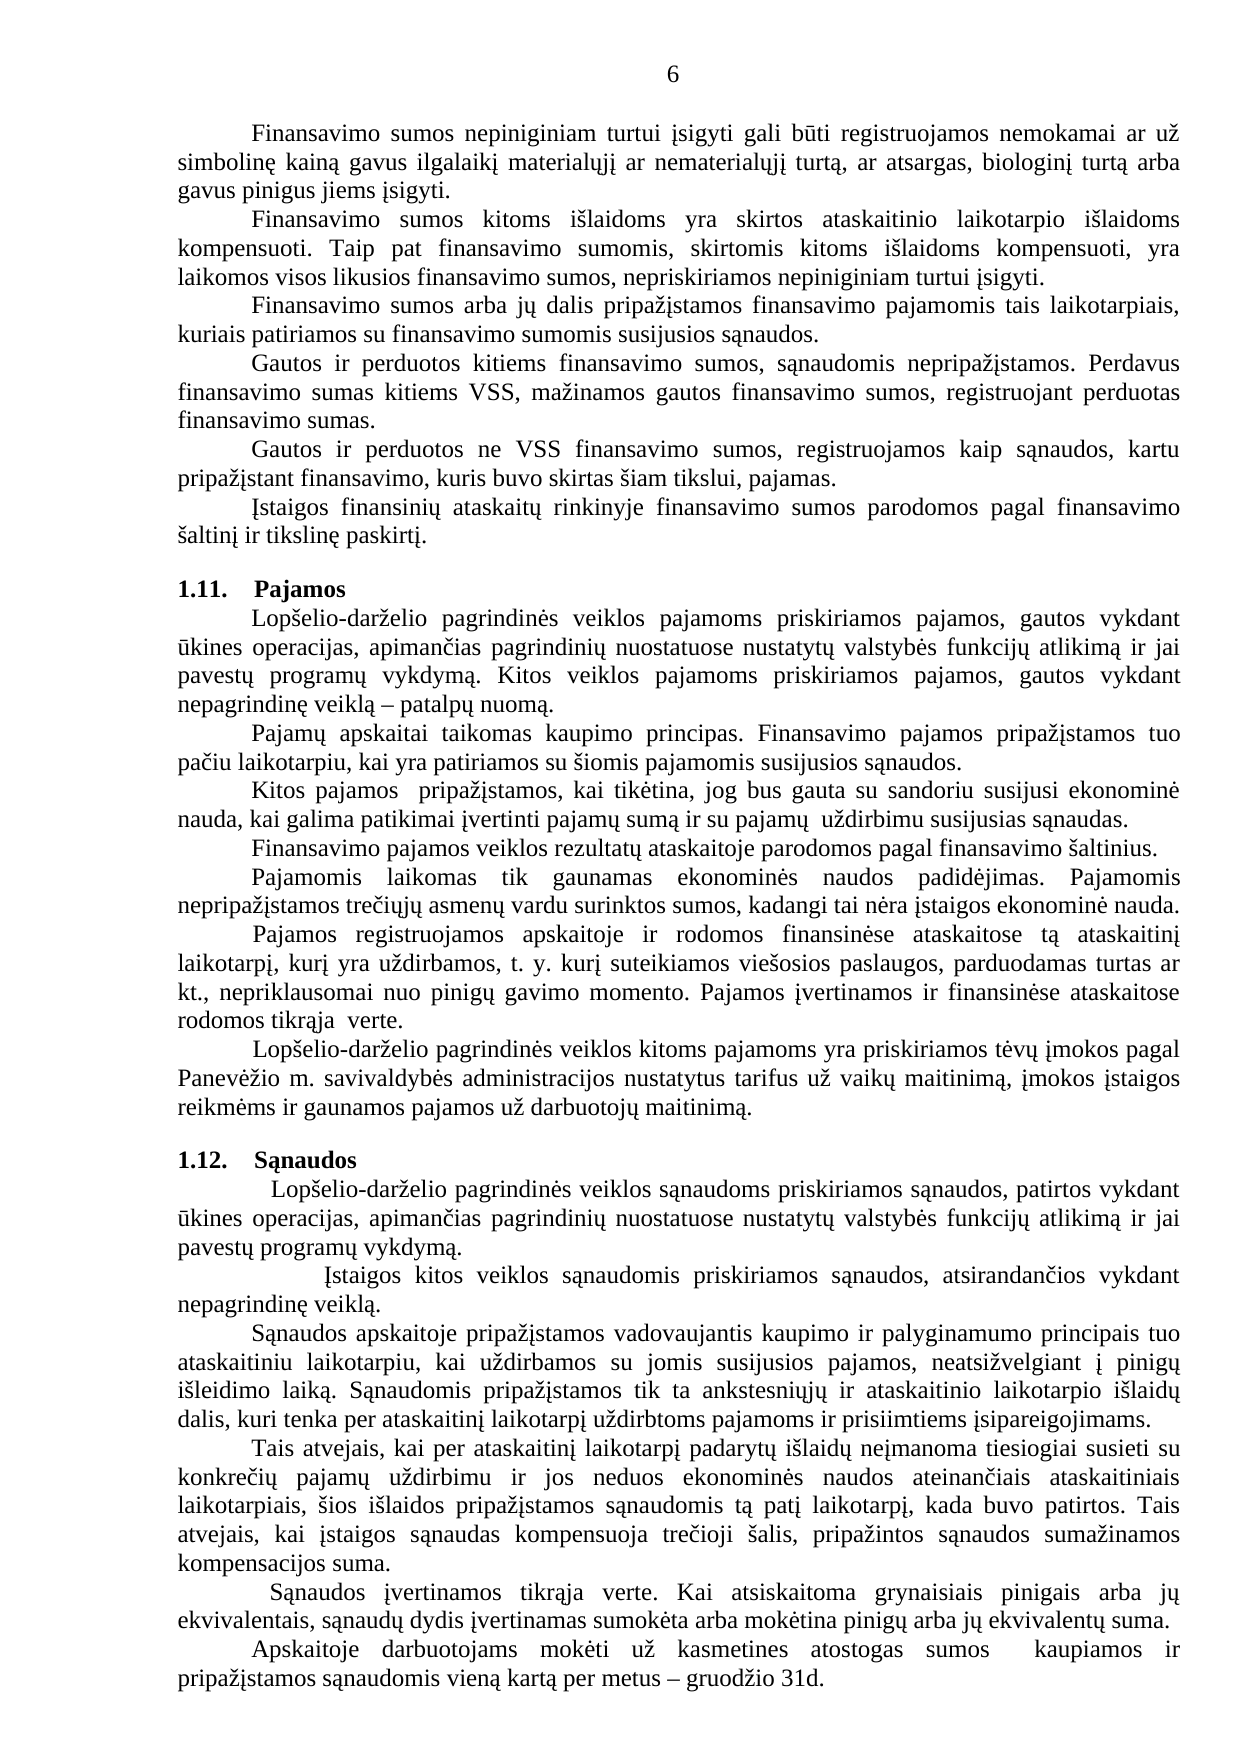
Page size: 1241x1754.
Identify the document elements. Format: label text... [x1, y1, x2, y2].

text Sąnaudos apskaitoje pripažįstamos vadovaujantis kaupimo ir palyginamumo principais tuo ataskaitiniu laikotarpiu, kai uždirbamos su jomis susijusios pajamos, neatsižvelgiant į pinigų išleidimo laiką. Sąnaudomis pripažįstamos tik ta ankstesniųjų ir ataskaitinio laikotarpio išlaidų dalis, kuri tenka per ataskaitinį laikotarpį uždirbtoms pajamoms ir prisiimtiems įsipareigojimams. [177, 1318, 1181, 1433]
text Lopšelio-darželio pagrindinės veiklos sąnaudoms priskiriamos sąnaudos, patirtos vykdant ūkines operacijas, apimančias pagrindinių nuostatuose nustatytų valstybės funkcijų atlikimą ir jai pavestų programų vykdymą. [177, 1174, 1181, 1261]
text Finansavimo sumos nepiniginiam turtui įsigyti gali būti registruojamos nemokamai ar už simbolinę kainą gavus ilgalaikį materialųjį ar nematerialųjį turtą, ar atsargas, biologinį turtą arba gavus pinigus jiems įsigyti. [177, 118, 1181, 204]
text Pajamomis laikomas tik gaunamas ekonominės naudos padidėjimas. Pajamomis nepripažįstamos trečiųjų asmenų vardu surinktos sumos, kadangi tai nėra įstaigos ekonominė nauda. [177, 862, 1181, 919]
text Įstaigos kitos veiklos sąnaudomis priskiriamos sąnaudos, atsirandančios vykdant nepagrindinę veiklą. [177, 1261, 1181, 1318]
subtitle Sąnaudos [177, 1146, 1181, 1174]
text Gautos ir perduotos kitiems finansavimo sumos, sąnaudomis nepripažįstamos. Perdavus finansavimo sumas kitiems VSS, mažinamos gautos finansavimo sumos, registruojant perduotas finansavimo sumas. [177, 348, 1181, 434]
text Kitos pajamos pripažįstamos, kai tikėtina, jog bus gauta su sandoriu susijusi ekonominė nauda, kai galima patikimai įvertinti pajamų sumą ir su pajamų uždirbimu susijusias sąnaudas. [177, 776, 1181, 833]
text Finansavimo sumos kitoms išlaidoms yra skirtos ataskaitinio laikotarpio išlaidoms kompensuoti. Taip pat finansavimo sumomis, skirtomis kitoms išlaidoms kompensuoti, yra laikomos visos likusios finansavimo sumos, nepriskiriamos nepiniginiam turtui įsigyti. [177, 204, 1181, 291]
text Finansavimo pajamos veiklos rezultatų ataskaitoje parodomos pagal finansavimo šaltinius. [177, 833, 1181, 862]
text Finansavimo sumos arba jų dalis pripažįstamos finansavimo pajamomis tais laikotarpiais, kuriais patiriamos su finansavimo sumomis susijusios sąnaudos. [177, 291, 1181, 348]
subtitle Pajamos [177, 574, 1181, 603]
text Pajamų apskaitai taikomas kaupimo principas. Finansavimo pajamos pripažįstamos tuo pačiu laikotarpiu, kai yra patiriamos su šiomis pajamomis susijusios sąnaudos. [177, 718, 1181, 776]
text Sąnaudos įvertinamos tikrąja verte. Kai atsiskaitoma grynaisiais pinigais arba jų ekvivalentais, sąnaudų dydis įvertinamas sumokėta arba mokėtina pinigų arba jų ekvivalentų suma. [177, 1577, 1181, 1634]
text Tais atvejais, kai per ataskaitinį laikotarpį padarytų išlaidų neįmanoma tiesiogiai susieti su konkrečių pajamų uždirbimu ir jos neduos ekonominės naudos ateinančiais ataskaitiniais laikotarpiais, šios išlaidos pripažįstamos sąnaudomis tą patį laikotarpį, kada buvo patirtos. Tais atvejais, kai įstaigos sąnaudas kompensuoja trečioji šalis, pripažintos sąnaudos sumažinamos kompensacijos suma. [177, 1433, 1181, 1577]
text Gautos ir perduotos ne VSS finansavimo sumos, registruojamos kaip sąnaudos, kartu pripažįstant finansavimo, kuris buvo skirtas šiam tikslui, pajamas. [177, 434, 1181, 492]
text Apskaitoje darbuotojams mokėti už kasmetines atostogas sumos kaupiamos ir pripažįstamos sąnaudomis vieną kartą per metus – gruodžio 31d. [177, 1634, 1181, 1692]
text Įstaigos finansinių ataskaitų rinkinyje finansavimo sumos parodomos pagal finansavimo šaltinį ir tikslinę paskirtį. [177, 492, 1181, 549]
text Lopšelio-darželio pagrindinės veiklos kitoms pajamoms yra priskiriamos tėvų įmokos pagal Panevėžio m. savivaldybės administracijos nustatytus tarifus už vaikų maitinimą, įmokos įstaigos reikmėms ir gaunamos pajamos už darbuotojų maitinimą. [177, 1034, 1181, 1121]
text Lopšelio-darželio pagrindinės veiklos pajamoms priskiriamos pajamos, gautos vykdant ūkines operacijas, apimančias pagrindinių nuostatuose nustatytų valstybės funkcijų atlikimą ir jai pavestų programų vykdymą. Kitos veiklos pajamoms priskiriamos pajamos, gautos vykdant nepagrindinę veiklą – patalpų nuomą. [177, 603, 1181, 718]
text Pajamos registruojamos apskaitoje ir rodomos finansinėse ataskaitose tą ataskaitinį laikotarpį, kurį yra uždirbamos, t. y. kurį suteikiamos viešosios paslaugos, parduodamas turtas ar kt., nepriklausomai nuo pinigų gavimo momento. Pajamos įvertinamos ir finansinėse ataskaitose rodomos tikrąja verte. [177, 919, 1181, 1034]
